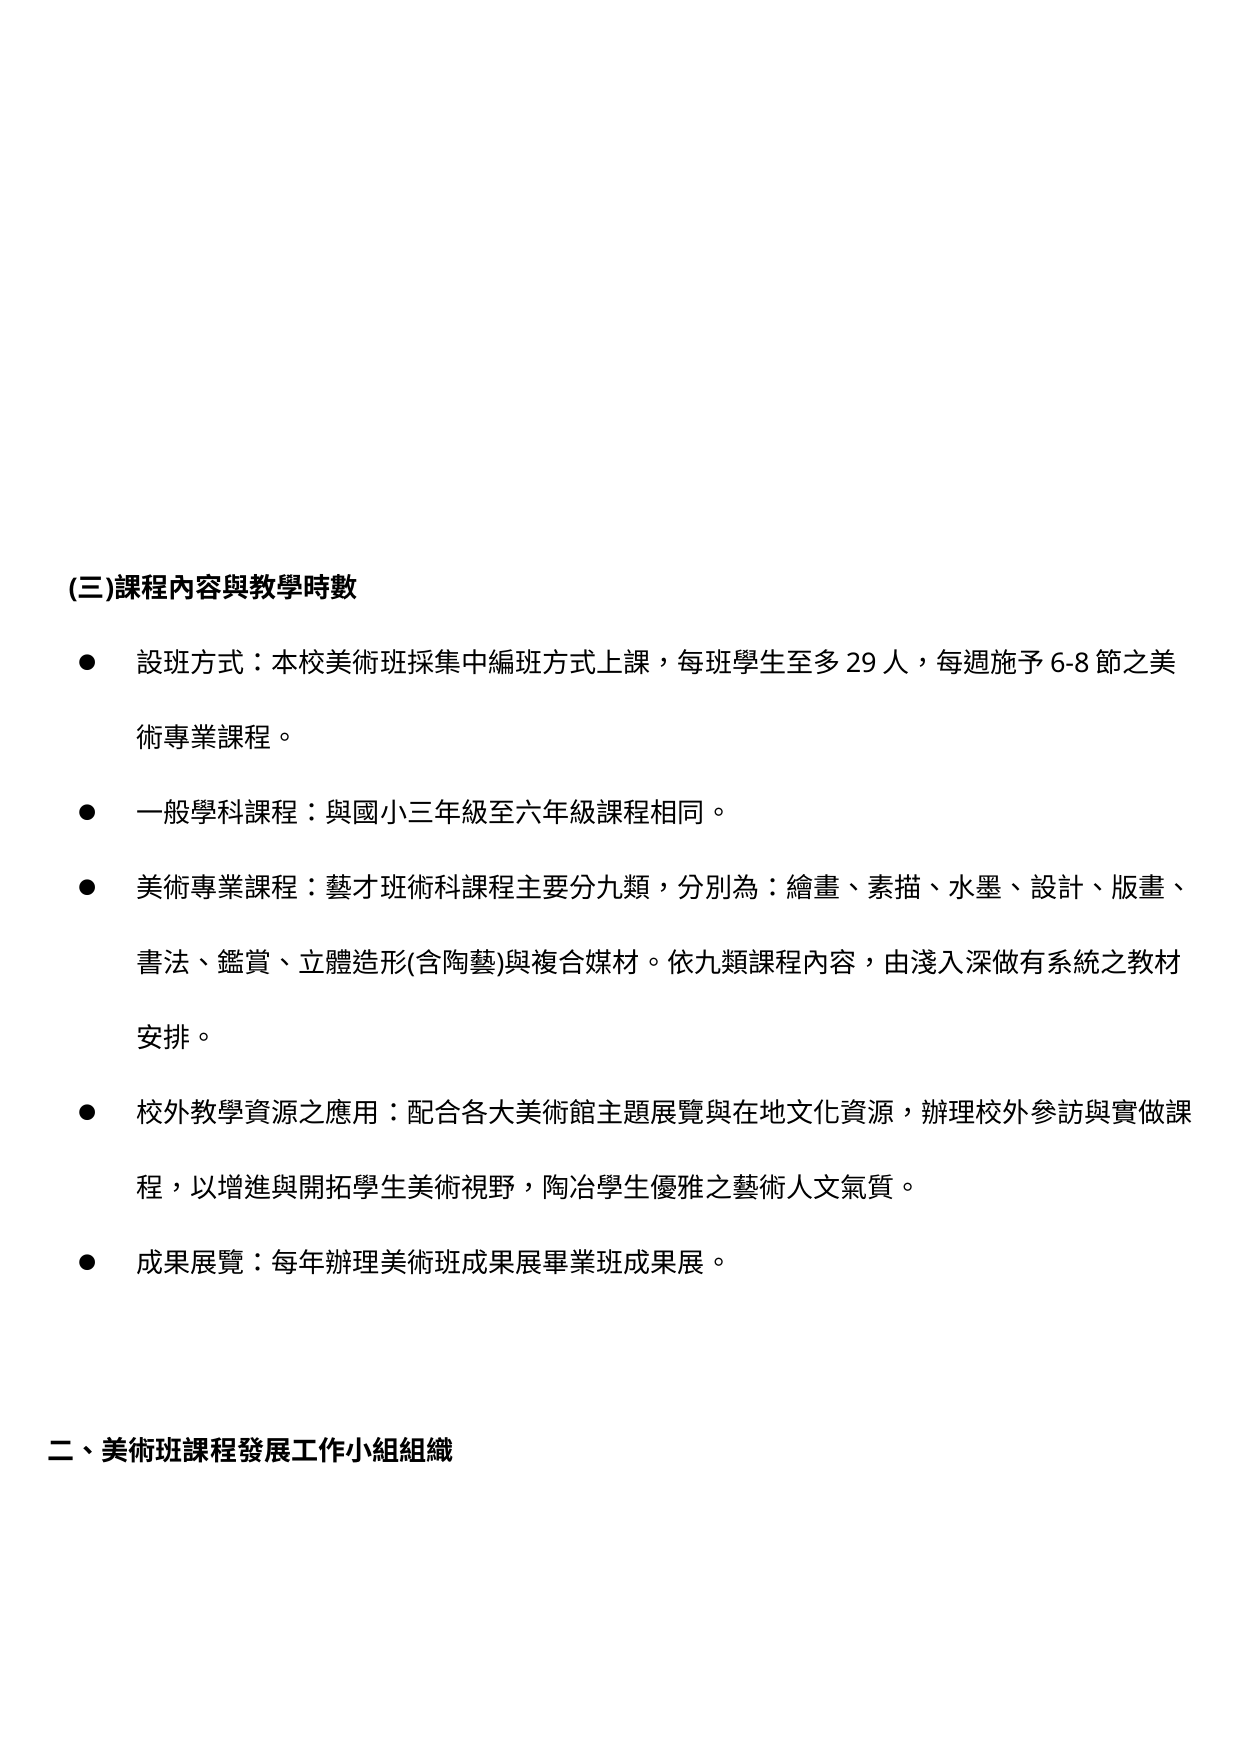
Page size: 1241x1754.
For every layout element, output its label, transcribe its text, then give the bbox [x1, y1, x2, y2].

list 校外教學資源之應用：配合各大美術館主題展覽與在地文化資源，辦理校外參訪與實做課程，以增進與開拓學生美術視野，陶冶學生優雅之藝術人文氣質。 [77, 1074, 1193, 1224]
list 美術專業課程：藝才班術科課程主要分九類，分別為：繪畫、素描、水墨、設計、版畫、書法、鑑賞、立體造形(含陶藝)與複合媒材。依九類課程內容，由淺入深做有系統之教材安排。 [77, 849, 1193, 1074]
list 一般學科課程：與國小三年級至六年級課程相同。 [77, 774, 1193, 849]
text 二、美術班課程發展工作小組組織 [47, 1411, 1193, 1486]
list 設班方式：本校美術班採集中編班方式上課，每班學生至多29人，每週施予6-8節之美術專業課程。 [77, 624, 1193, 774]
list 成果展覽：每年辦理美術班成果展畢業班成果展。 [77, 1224, 1193, 1299]
text (三)課程內容與教學時數 [47, 549, 1193, 624]
